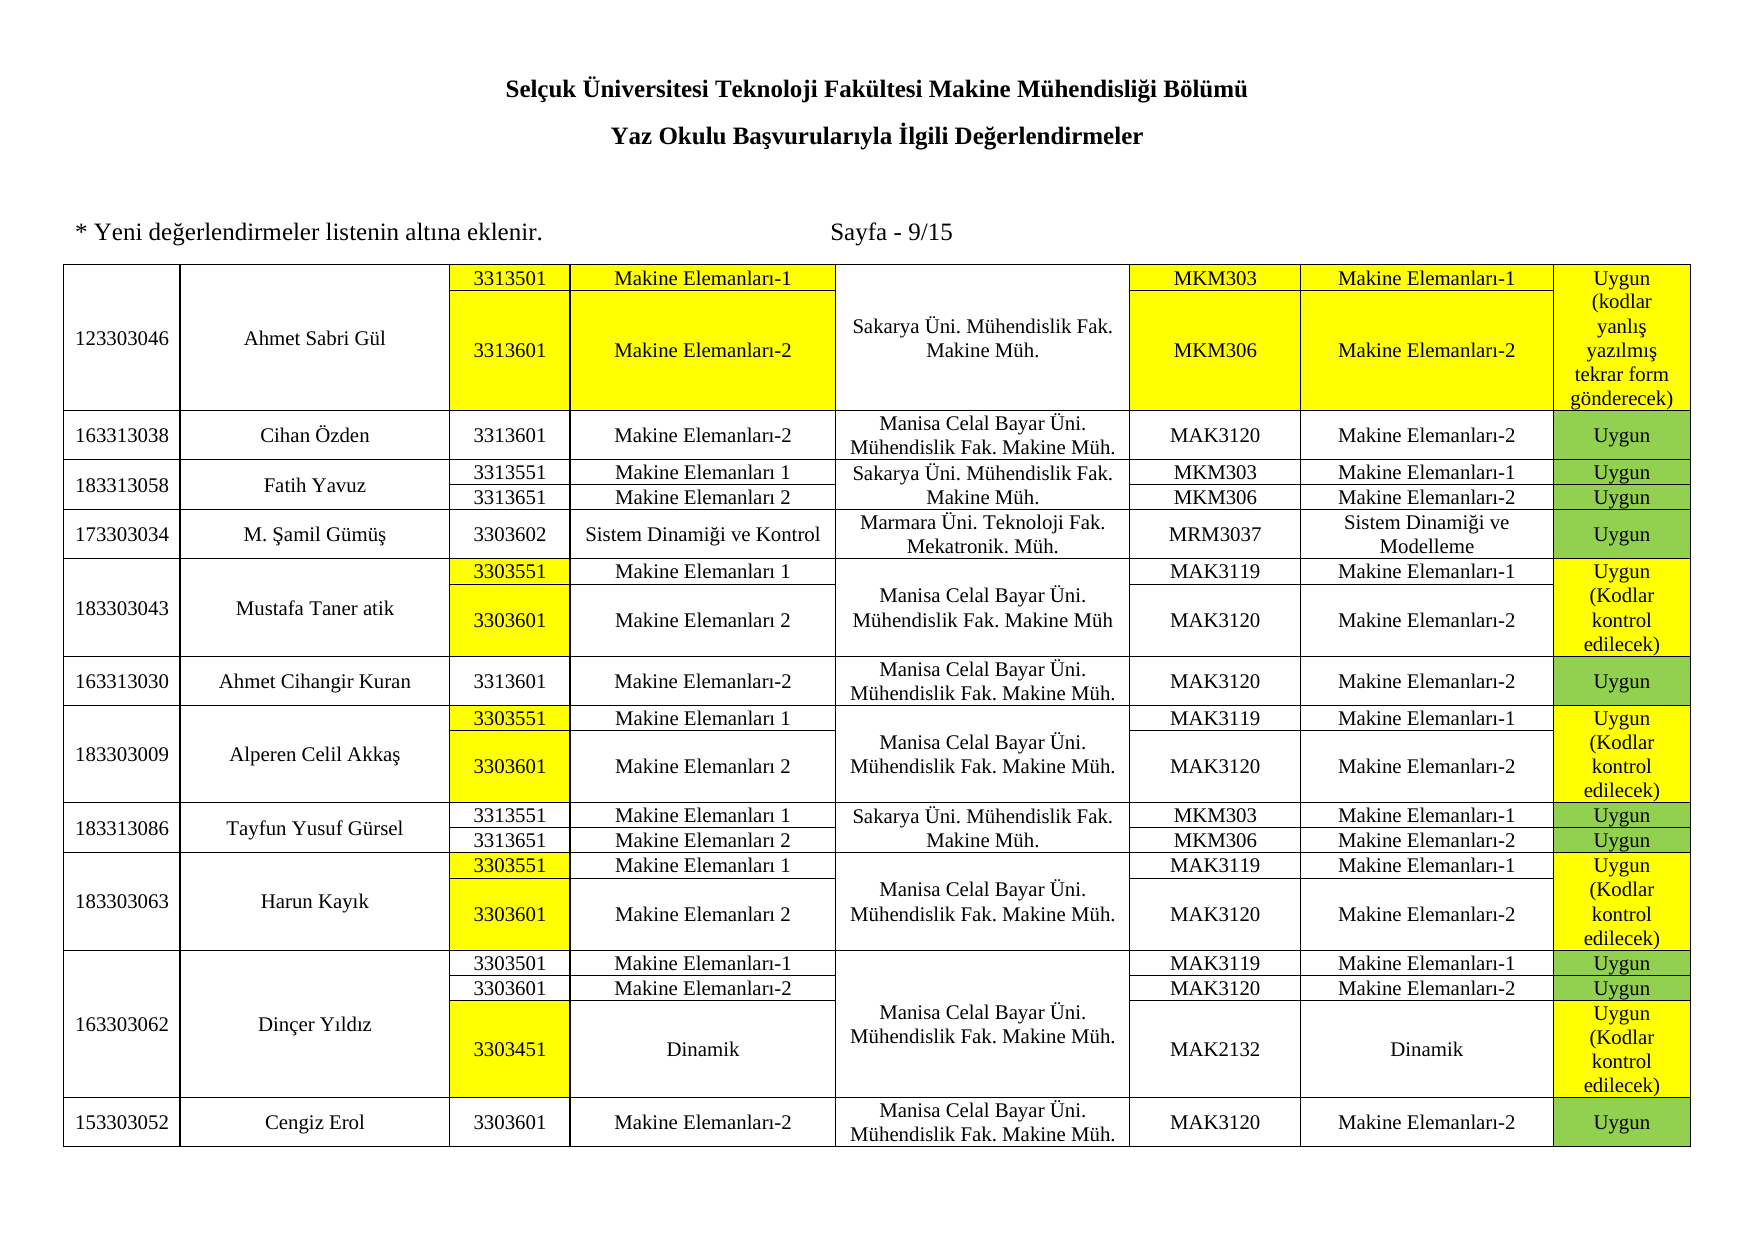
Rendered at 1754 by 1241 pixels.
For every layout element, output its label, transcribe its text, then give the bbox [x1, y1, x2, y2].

table_cell 3303551 [450, 706, 569, 730]
table_cell 163303062 [64, 951, 179, 1097]
table_cell MKM306 [1130, 485, 1300, 509]
table_cell Makine Elemanları-1 [1301, 706, 1553, 730]
table_cell Makine Elemanları-2 [1301, 1098, 1553, 1146]
table_cell Ahmet Sabri Gül [181, 265, 449, 410]
table_cell Makine Elemanları-2 [571, 976, 835, 1000]
table_cell 123303046 [64, 265, 179, 410]
table_cell Cihan Özden [181, 411, 449, 459]
table_cell Sakarya Üni. Mühendislik Fak. Makine Müh. [836, 460, 1129, 509]
table_cell Makine Elemanları-2 [1301, 485, 1553, 509]
table_cell MAK3119 [1130, 706, 1300, 730]
table_cell Makine Elemanları-1 [1301, 559, 1553, 583]
table_cell Uygun (Kodlar kontrol edilecek) [1554, 853, 1690, 949]
table_cell 3303602 [450, 510, 569, 558]
table_cell 183303043 [64, 559, 179, 656]
table_cell Makine Elemanları-2 [1301, 879, 1553, 949]
table_cell 3303601 [450, 879, 569, 949]
table_cell Makine Elemanları-2 [1301, 976, 1553, 1000]
table_cell Makine Elemanları-2 [1301, 657, 1553, 705]
table_cell MKM306 [1130, 828, 1300, 852]
table_cell Uygun (Kodlar kontrol edilecek) [1554, 706, 1690, 802]
table_cell Makine Elemanları 2 [571, 879, 835, 949]
table_cell 3303551 [450, 853, 569, 877]
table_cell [836, 951, 1129, 1097]
table_cell 183313058 [64, 460, 179, 509]
table_cell Makine Elemanları-2 [1301, 411, 1553, 459]
table_cell MKM306 [1130, 291, 1300, 410]
table_cell Makine Elemanları 2 [571, 828, 835, 852]
table_cell Uygun [1554, 657, 1690, 705]
table_cell Makine Elemanları-1 [1301, 853, 1553, 877]
table_cell 183303063 [64, 853, 179, 949]
table_cell MKM303 [1130, 803, 1300, 827]
table_cell MAK3119 [1130, 951, 1300, 975]
table_cell Sistem Dinamiği ve Kontrol [571, 510, 835, 558]
table_cell Makine Elemanları 1 [571, 559, 835, 583]
table_cell 3313551 [450, 460, 569, 484]
table_cell 3313601 [450, 411, 569, 459]
table_cell MAK3120 [1130, 411, 1300, 459]
table_cell 3303601 [450, 585, 569, 656]
table_cell Makine Elemanları-2 [1301, 828, 1553, 852]
table_cell MAK3120 [1130, 879, 1300, 949]
table_cell 3303451 [450, 1001, 569, 1097]
table_cell MKM303 [1130, 265, 1300, 289]
table_cell 3313601 [450, 657, 569, 705]
table_cell 163313030 [64, 657, 179, 705]
table_cell Makine Elemanları-1 [1301, 460, 1553, 484]
table_cell MAK3120 [1130, 1098, 1300, 1146]
table_cell Dinamik [1301, 1001, 1553, 1097]
table_cell Dinçer Yıldız [181, 951, 449, 1097]
table_cell Makine Elemanları-1 [1301, 803, 1553, 827]
table_cell Uygun [1554, 485, 1690, 509]
table_cell Makine Elemanları-1 [1301, 265, 1553, 289]
table_cell Uygun [1554, 460, 1690, 484]
table_cell Makine Elemanları-2 [1301, 291, 1553, 410]
table_cell 3303601 [450, 731, 569, 802]
table_cell 3303501 [450, 951, 569, 975]
table_cell MRM3037 [1130, 510, 1300, 558]
table_cell Uygun [1554, 510, 1690, 558]
table_cell Makine Elemanları-2 [1301, 731, 1553, 802]
table_cell Makine Elemanları 1 [571, 460, 835, 484]
table_cell Makine Elemanları 2 [571, 485, 835, 509]
table_cell Makine Elemanları-1 [571, 265, 835, 289]
table_cell Uygun (Kodlar kontrol edilecek) [1554, 559, 1690, 656]
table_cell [836, 1098, 1129, 1146]
table_cell 183303009 [64, 706, 179, 802]
table_cell Sistem Dinamiği ve Modelleme [1301, 510, 1553, 558]
table_cell MAK3120 [1130, 976, 1300, 1000]
table_cell Harun Kayık [181, 853, 449, 949]
table_cell MAK3119 [1130, 853, 1300, 877]
table_cell 3303601 [450, 1098, 569, 1146]
table_cell Cengiz Erol [181, 1098, 449, 1146]
table_cell Ahmet Cihangir Kuran [181, 657, 449, 705]
table_cell Mustafa Taner atik [181, 559, 449, 656]
table_cell Makine Elemanları 1 [571, 853, 835, 877]
table_cell Tayfun Yusuf Gürsel [181, 803, 449, 852]
table_cell Uygun [1554, 828, 1690, 852]
table_cell 3313651 [450, 828, 569, 852]
table_cell 3313651 [450, 485, 569, 509]
table_cell 3313501 [450, 265, 569, 289]
table_cell Makine Elemanları 2 [571, 585, 835, 656]
table_cell 163313038 [64, 411, 179, 459]
table_cell Makine Elemanları-2 [571, 657, 835, 705]
table_cell Marmara Üni. Teknoloji Fak. Mekatronik. Müh. [836, 510, 1129, 558]
table_cell 173303034 [64, 510, 179, 558]
table_cell Uygun (Kodlar kontrol edilecek) [1554, 1001, 1690, 1097]
table_cell 3313601 [450, 291, 569, 410]
table_cell Fatih Yavuz [181, 460, 449, 509]
table_cell M. Şamil Gümüş [181, 510, 449, 558]
table_cell Makine Elemanları 1 [571, 803, 835, 827]
table_cell Makine Elemanları-1 [1301, 951, 1553, 975]
table_cell Makine Elemanları-1 [571, 951, 835, 975]
table_cell 3313551 [450, 803, 569, 827]
table_cell Makine Elemanları-2 [571, 411, 835, 459]
table_cell Dinamik [571, 1001, 835, 1097]
table_cell 183313086 [64, 803, 179, 852]
table_cell Makine Elemanları-2 [571, 1098, 835, 1146]
table_cell Uygun [1554, 803, 1690, 827]
table_cell MAK3120 [1130, 657, 1300, 705]
table_cell Makine Elemanları-2 [571, 291, 835, 410]
table_cell 3303601 [450, 976, 569, 1000]
table_cell Makine Elemanları-2 [1301, 585, 1553, 656]
table_cell 153303052 [64, 1098, 179, 1146]
table_cell MAK3119 [1130, 559, 1300, 583]
table_cell Makine Elemanları 1 [571, 706, 835, 730]
table_cell Uygun [1554, 951, 1690, 975]
table_cell Uygun [1554, 1098, 1690, 1146]
table_cell Uygun [1554, 976, 1690, 1000]
table_cell Sakarya Üni. Mühendislik Fak. Makine Müh. [836, 803, 1129, 852]
table_cell Manisa Celal Bayar Üni. Mühendislik Fak. Makine Müh. [836, 657, 1129, 705]
table_cell MAK3120 [1130, 585, 1300, 656]
table_cell Manisa Celal Bayar Üni. Mühendislik Fak. Makine Müh. [836, 706, 1129, 802]
table_cell Makine Elemanları 2 [571, 731, 835, 802]
table_cell MAK3120 [1130, 731, 1300, 802]
table_cell Uygun [1554, 411, 1690, 459]
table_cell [836, 265, 1129, 410]
table_cell 3303551 [450, 559, 569, 583]
table_cell Manisa Celal Bayar Üni. Mühendislik Fak. Makine Müh. [836, 411, 1129, 459]
table_cell Manisa Celal Bayar Üni. Mühendislik Fak. Makine Müh [836, 559, 1129, 656]
table_cell Alperen Celil Akkaş [181, 706, 449, 802]
table_cell Manisa Celal Bayar Üni. Mühendislik Fak. Makine Müh. [836, 853, 1129, 949]
table_cell MAK2132 [1130, 1001, 1300, 1097]
table_cell Uygun (kodlar yanlış yazılmış tekrar form gönderecek) [1554, 265, 1690, 410]
table_cell MKM303 [1130, 460, 1300, 484]
